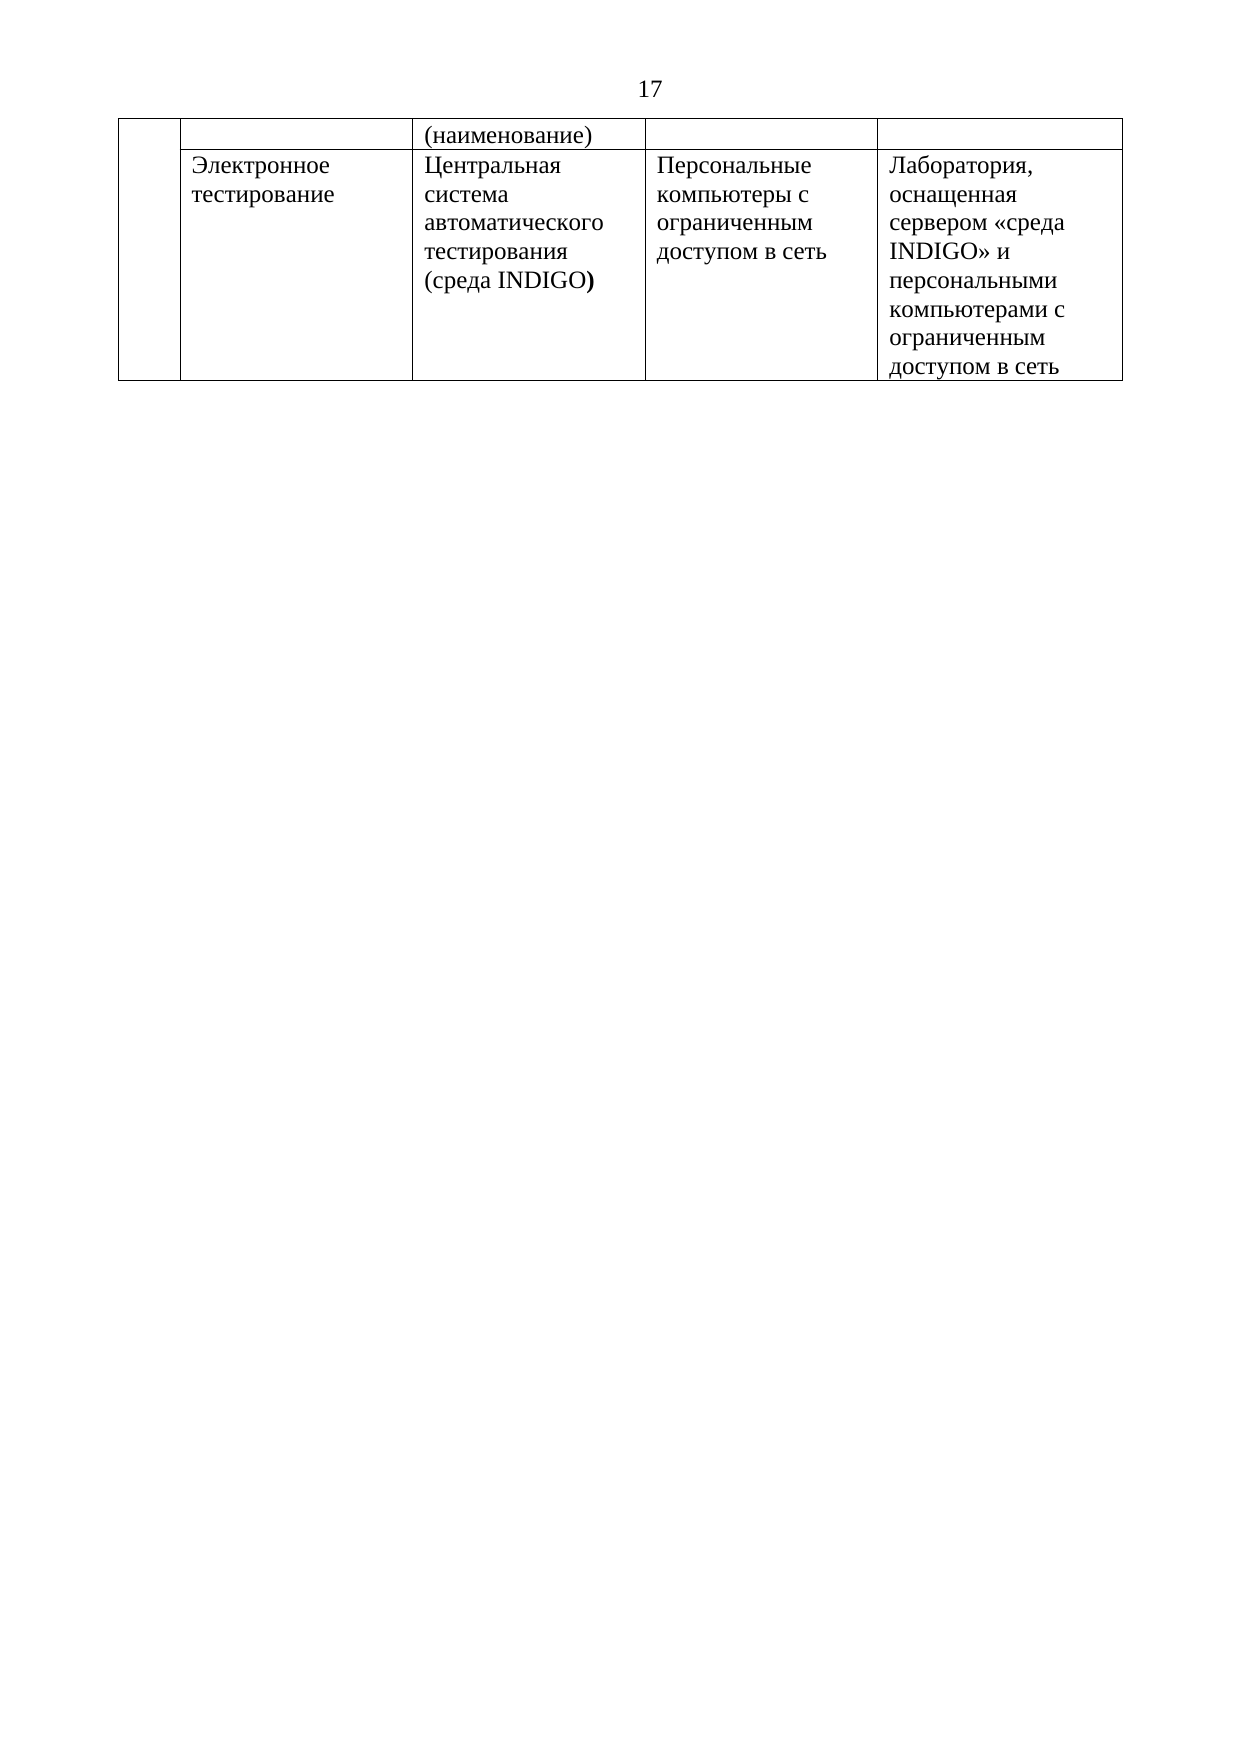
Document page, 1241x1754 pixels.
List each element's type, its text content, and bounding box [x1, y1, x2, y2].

table_cell Персональные компьютеры с ограниченным доступом в сеть [646, 150, 877, 380]
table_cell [646, 119, 877, 149]
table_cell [413, 119, 645, 149]
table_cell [181, 119, 412, 149]
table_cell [878, 119, 1122, 149]
table_cell [119, 119, 180, 380]
table_cell Центральная система автоматического тестирования (среда INDIGO) [413, 150, 645, 380]
table_cell Электронное тестирование [181, 150, 412, 380]
table_cell Лаборатория, оснащенная сервером «среда INDIGO» и персональными компьютерами с ограниченным доступом в сеть [878, 150, 1122, 380]
